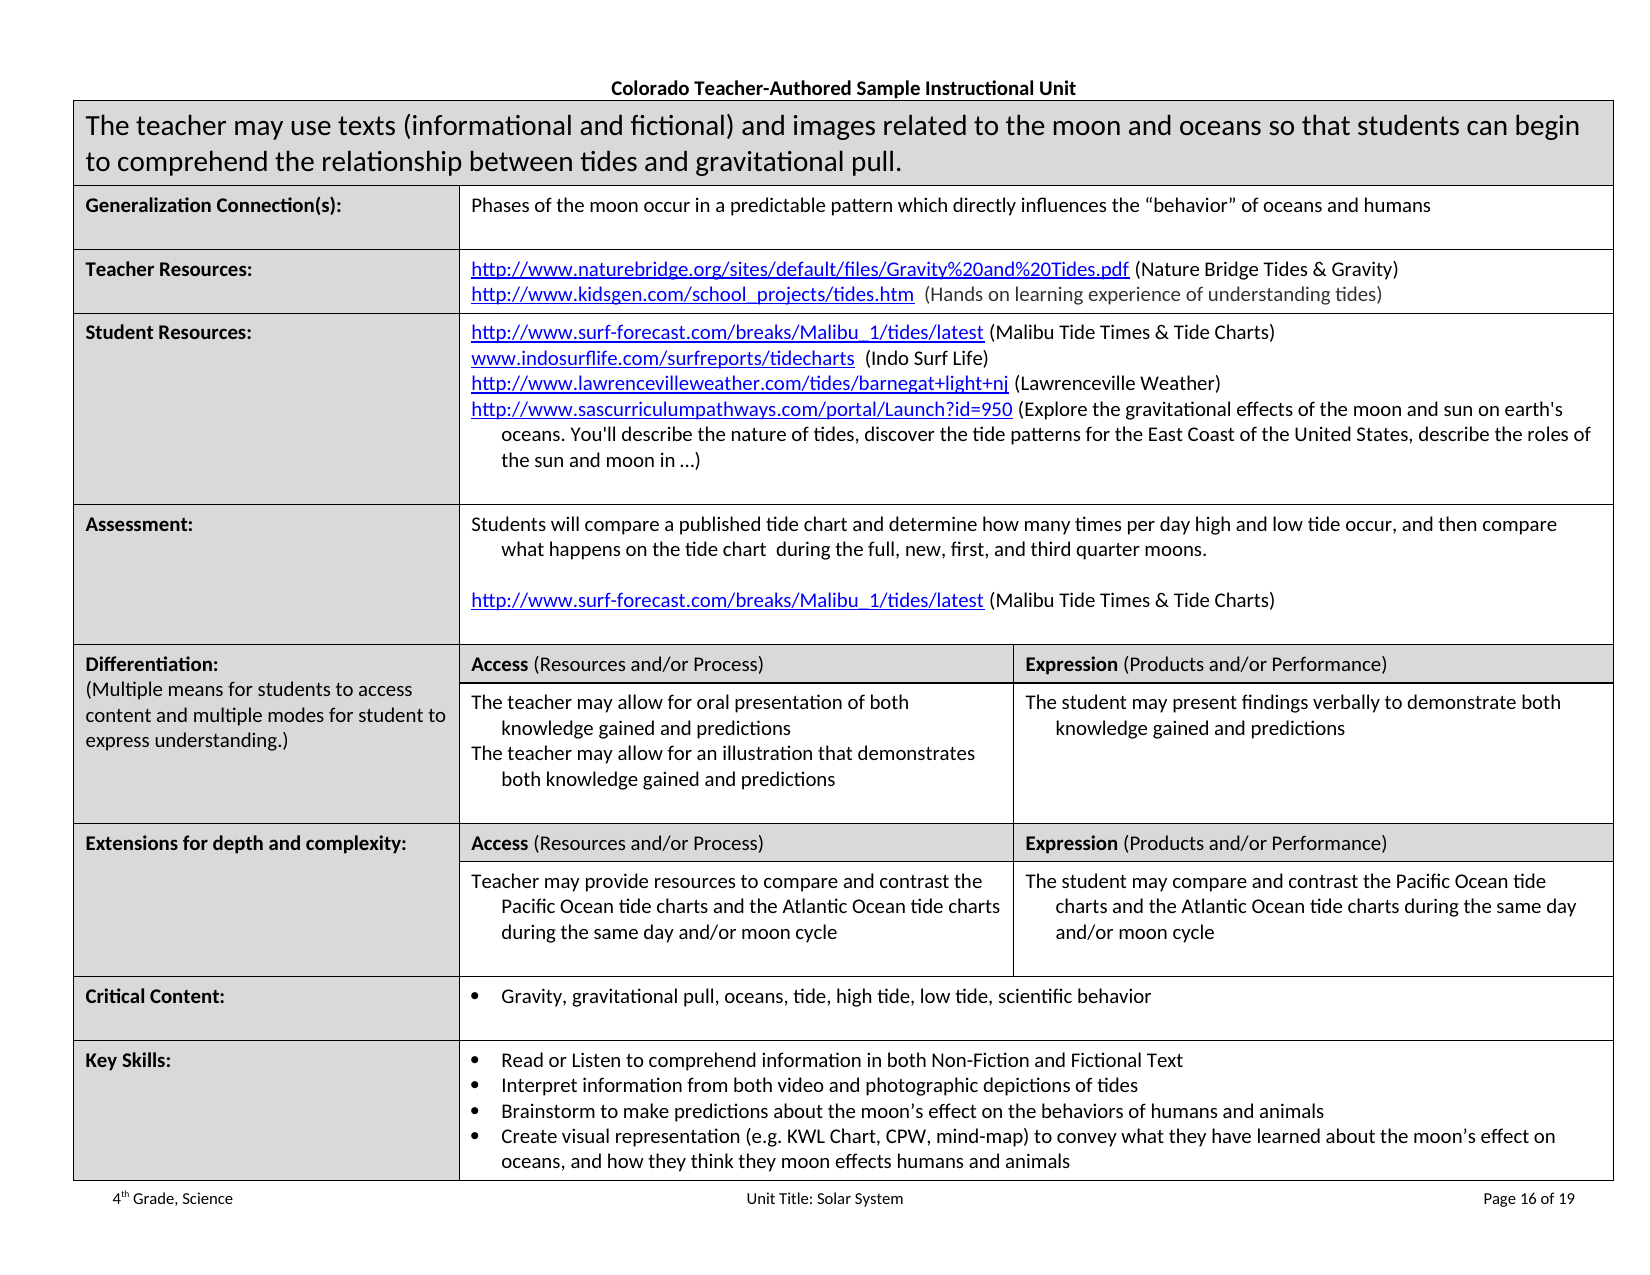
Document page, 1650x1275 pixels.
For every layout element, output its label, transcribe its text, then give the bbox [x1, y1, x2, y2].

table_cell Assessment: [74, 505, 459, 644]
table_cell Expression (Products and/or Performance) [1014, 645, 1613, 682]
table_cell http://www.surf-forecast.com/breaks/Malibu_1/tides/latest (Malibu Tide Times & Tide Charts) www.indosurflife.com/surfreports/tidecharts (Indo Surf Life) http://www.lawrencevilleweather.com/tides/barnegat+light+nj (Lawrenceville Weather) http://www.sascurriculumpathways.com/portal/Launch?id=950 (Explore the gravitational effects of the moon and sun on earth's oceans. You'll describe the nature of tides, discover the tide patterns for the East Coast of the United States, describe the roles of the sun and moon in …) [460, 314, 1613, 504]
table_cell The teacher may allow for oral presentation of both knowledge gained and predictions The teacher may allow for an illustration that demonstrates both knowledge gained and predictions [460, 684, 1013, 823]
table_cell The student may compare and contrast the Pacific Ocean tide charts and the Atlantic Ocean tide charts during the same day and/or moon cycle [1014, 862, 1613, 976]
table_cell The student may present findings verbally to demonstrate both knowledge gained and predictions [1014, 684, 1613, 823]
table_cell Generalization Connection(s): [74, 186, 459, 249]
table_cell Critical Content: [74, 977, 459, 1040]
table_cell Teacher Resources: [74, 250, 459, 313]
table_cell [460, 1041, 1613, 1180]
table_cell Student Resources: [74, 314, 459, 504]
table_cell Students will compare a published tide chart and determine how many times per day high and low tide occur, and then compare what happens on the tide chart during the full, new, first, and third quarter moons. http://www.surf-forecast.com/breaks/Malibu_1/tides/latest (Malibu Tide Times & Tide Charts) [460, 505, 1613, 644]
table_cell http://www.naturebridge.org/sites/default/files/Gravity%20and%20Tides.pdf (Nature Bridge Tides & Gravity) http://www.kidsgen.com/school_projects/tides.htm (Hands on learning experience of understanding tides) [460, 250, 1613, 313]
table_cell Access (Resources and/or Process) [460, 645, 1013, 682]
table_cell Expression (Products and/or Performance) [1014, 824, 1613, 861]
table_cell Phases of the moon occur in a predictable pattern which directly influences the “behavior” of oceans and humans [460, 186, 1613, 249]
table_cell Key Skills: [74, 1041, 459, 1180]
table_cell Differentiation: (Multiple means for students to access content and multiple modes for student to express understanding.) [74, 645, 459, 823]
table_cell The teacher may use texts (informational and fictional) and images related to the moon and oceans so that students can begin to comprehend the relationship between tides and gravitational pull. [74, 101, 1613, 185]
table_cell Gravity, gravitational pull, oceans, tide, high tide, low tide, scientific behavior [460, 977, 1613, 1040]
table_cell Extensions for depth and complexity: [74, 824, 459, 976]
table_cell Teacher may provide resources to compare and contrast the Pacific Ocean tide charts and the Atlantic Ocean tide charts during the same day and/or moon cycle [460, 862, 1013, 976]
table_cell Access (Resources and/or Process) [460, 824, 1013, 861]
